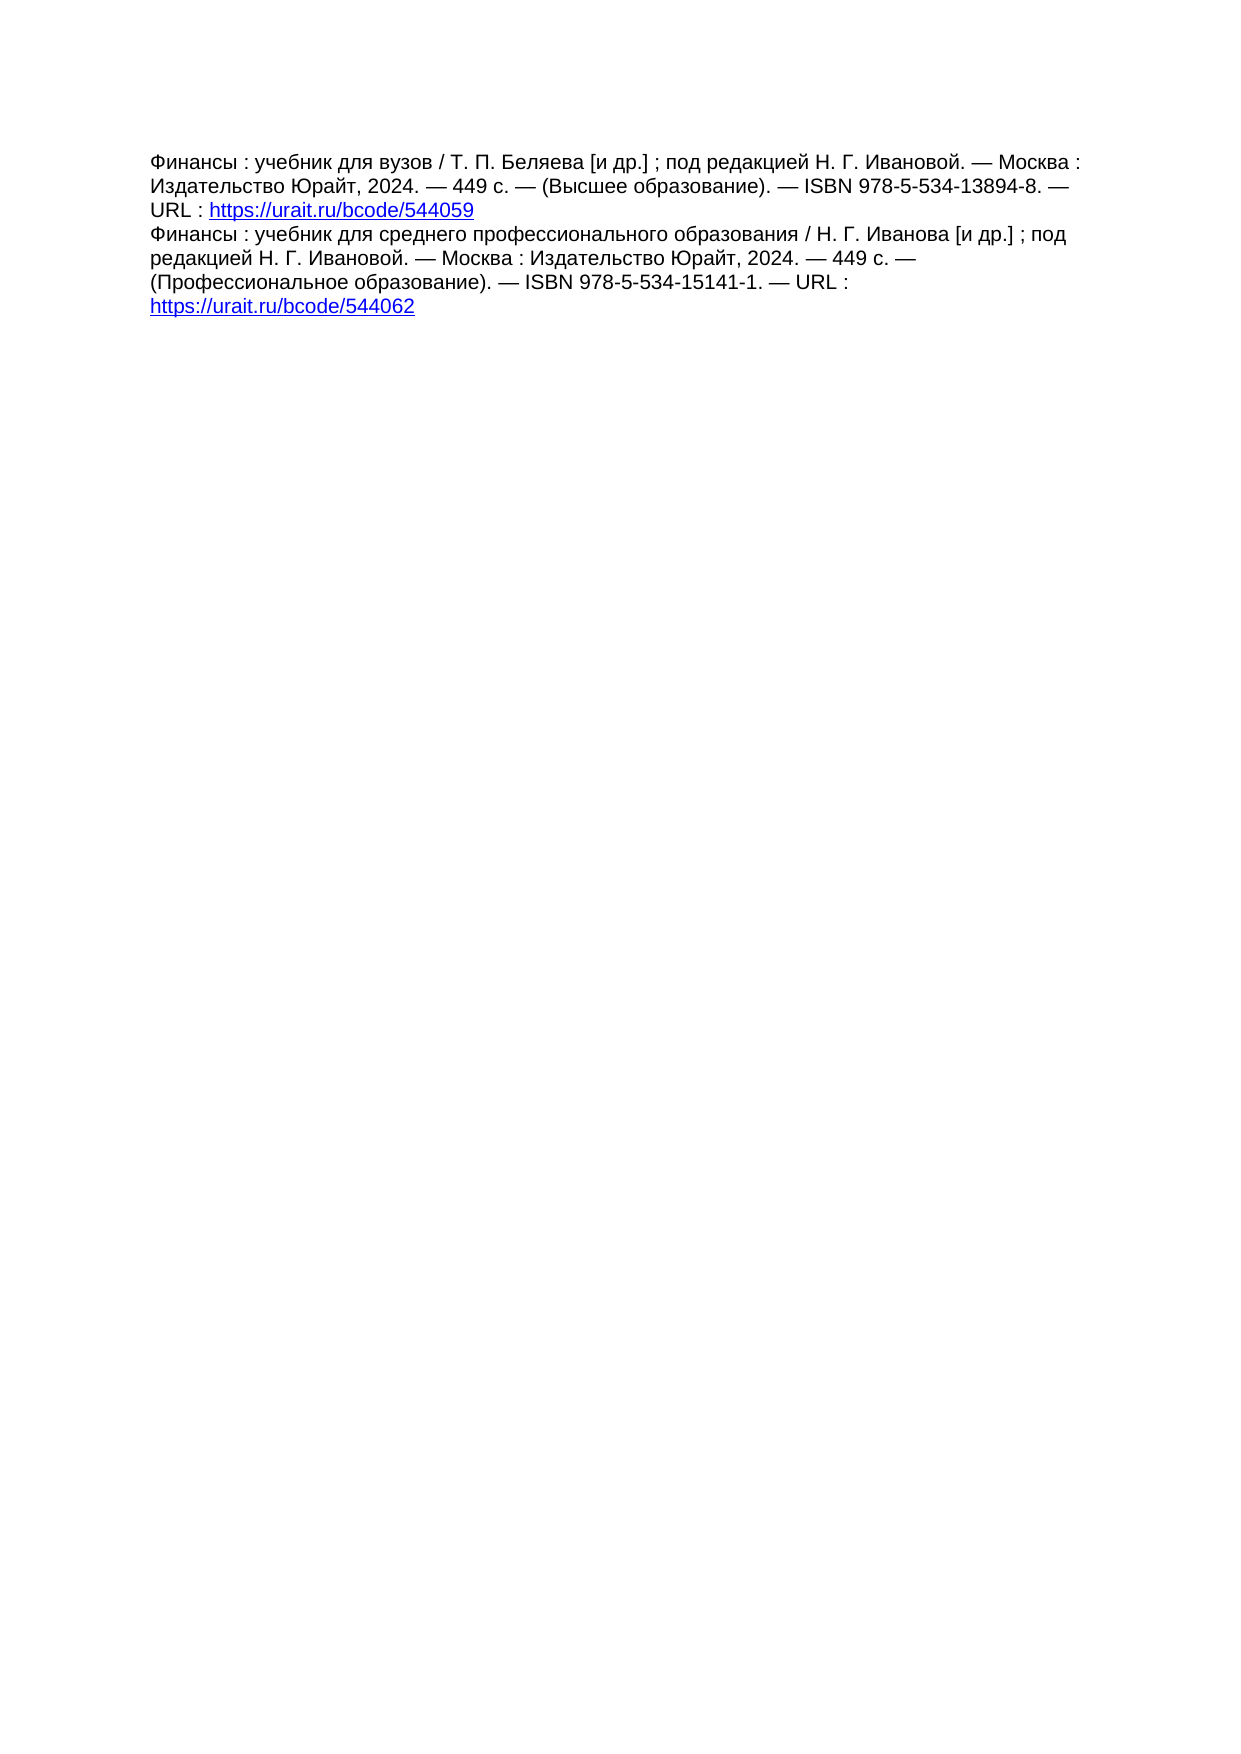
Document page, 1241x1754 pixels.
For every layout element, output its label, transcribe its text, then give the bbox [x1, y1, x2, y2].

text Финансы : учебник для вузов / Т. П. Беляева [и др.] ; под редакцией Н. Г. Ивановой. — Москва : Издательство Юрайт, 2024. — 449 с. — (Высшее образование). — ISBN 978-5-534-13894-8. — URL : https://urait.ru/bcode/544059 [150, 150, 1090, 222]
text Финансы : учебник для среднего профессионального образования / Н. Г. Иванова [и др.] ; под редакцией Н. Г. Ивановой. — Москва : Издательство Юрайт, 2024. — 449 с. — (Профессиональное образование). — ISBN 978-5-534-15141-1. — URL : https://urait.ru/bcode/544062 [150, 222, 1090, 318]
